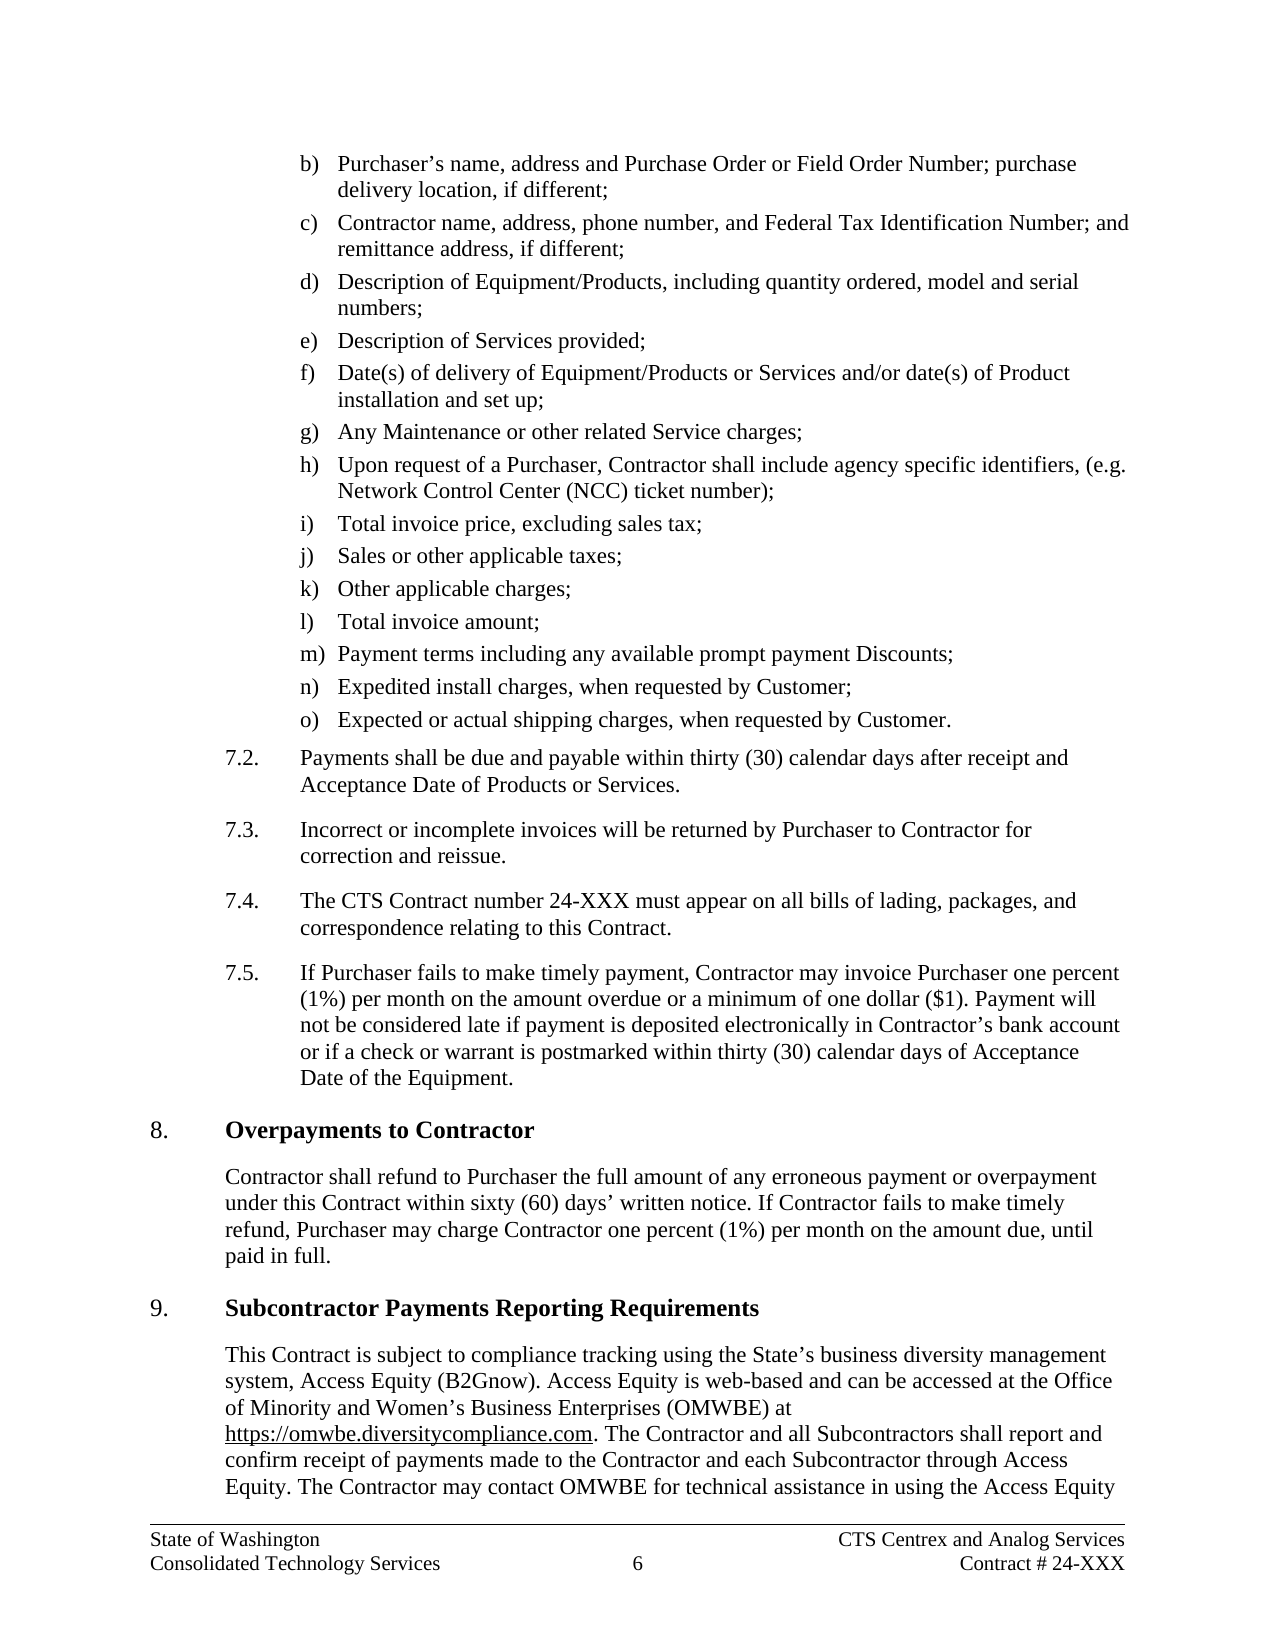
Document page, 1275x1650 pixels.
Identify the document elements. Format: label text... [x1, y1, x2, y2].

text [225, 1341, 1125, 1499]
subtitle If Purchaser fails to make timely payment, Contractor may invoice Purchaser one percent (1%) per month on the amount overdue or a minimum of one dollar ($1). Payment will not be considered late if payment is deposited electronically in Contractor’s bank account or if a check or warrant is postmarked within thirty (30) calendar days of Acceptance Date of the Equipment. [225, 959, 1125, 1091]
subtitle Incorrect or incomplete invoices will be returned by Purchaser to Contractor for correction and reissue. [225, 816, 1125, 869]
subtitle j) Sales or other applicable taxes; [300, 543, 1153, 569]
subtitle n) Expedited install charges, when requested by Customer; [300, 673, 1153, 699]
subtitle g) Any Maintenance or other related Service charges; [300, 418, 1153, 445]
subtitle Payments shall be due and payable within thirty (30) calendar days after receipt and Acceptance Date of Products or Services. [225, 744, 1125, 797]
subtitle f) Date(s) of delivery of Equipment/Products or Services and/or date(s) of Product installation and set up; [300, 359, 1153, 412]
subtitle h) Upon request of a Purchaser, Contractor shall include agency specific identifiers, (e.g. Network Control Center (NCC) ticket number); [300, 451, 1153, 504]
subtitle m) Payment terms including any available prompt payment Discounts; [300, 640, 1153, 667]
subtitle e) Description of Services provided; [300, 327, 1153, 353]
subtitle The CTS Contract number 24-XXX must appear on all bills of lading, packages, and correspondence relating to this Contract. [225, 887, 1125, 940]
subtitle Subcontractor Payments Reporting Requirements [150, 1293, 1125, 1322]
subtitle Overpayments to Contractor [150, 1116, 1125, 1144]
subtitle Contractor shall refund to Purchaser the full amount of any erroneous payment or overpayment under this Contract within sixty (60) days’ written notice. If Contractor fails to make timely refund, Purchaser may charge Contractor one percent (1%) per month on the amount due, until paid in full. [225, 1163, 1125, 1268]
subtitle l) Total invoice amount; [300, 608, 1153, 634]
subtitle o) Expected or actual shipping charges, when requested by Customer. [300, 706, 1153, 732]
subtitle b) Purchaser’s name, address and Purchase Order or Field Order Number; purchase delivery location, if different; [300, 150, 1153, 203]
subtitle i) Total invoice price, excluding sales tax; [300, 510, 1153, 536]
subtitle c) Contractor name, address, phone number, and Federal Tax Identification Number; and remittance address, if different; [300, 209, 1153, 262]
subtitle k) Other applicable charges; [300, 575, 1153, 602]
subtitle d) Description of Equipment/Products, including quantity ordered, model and serial numbers; [300, 268, 1153, 321]
